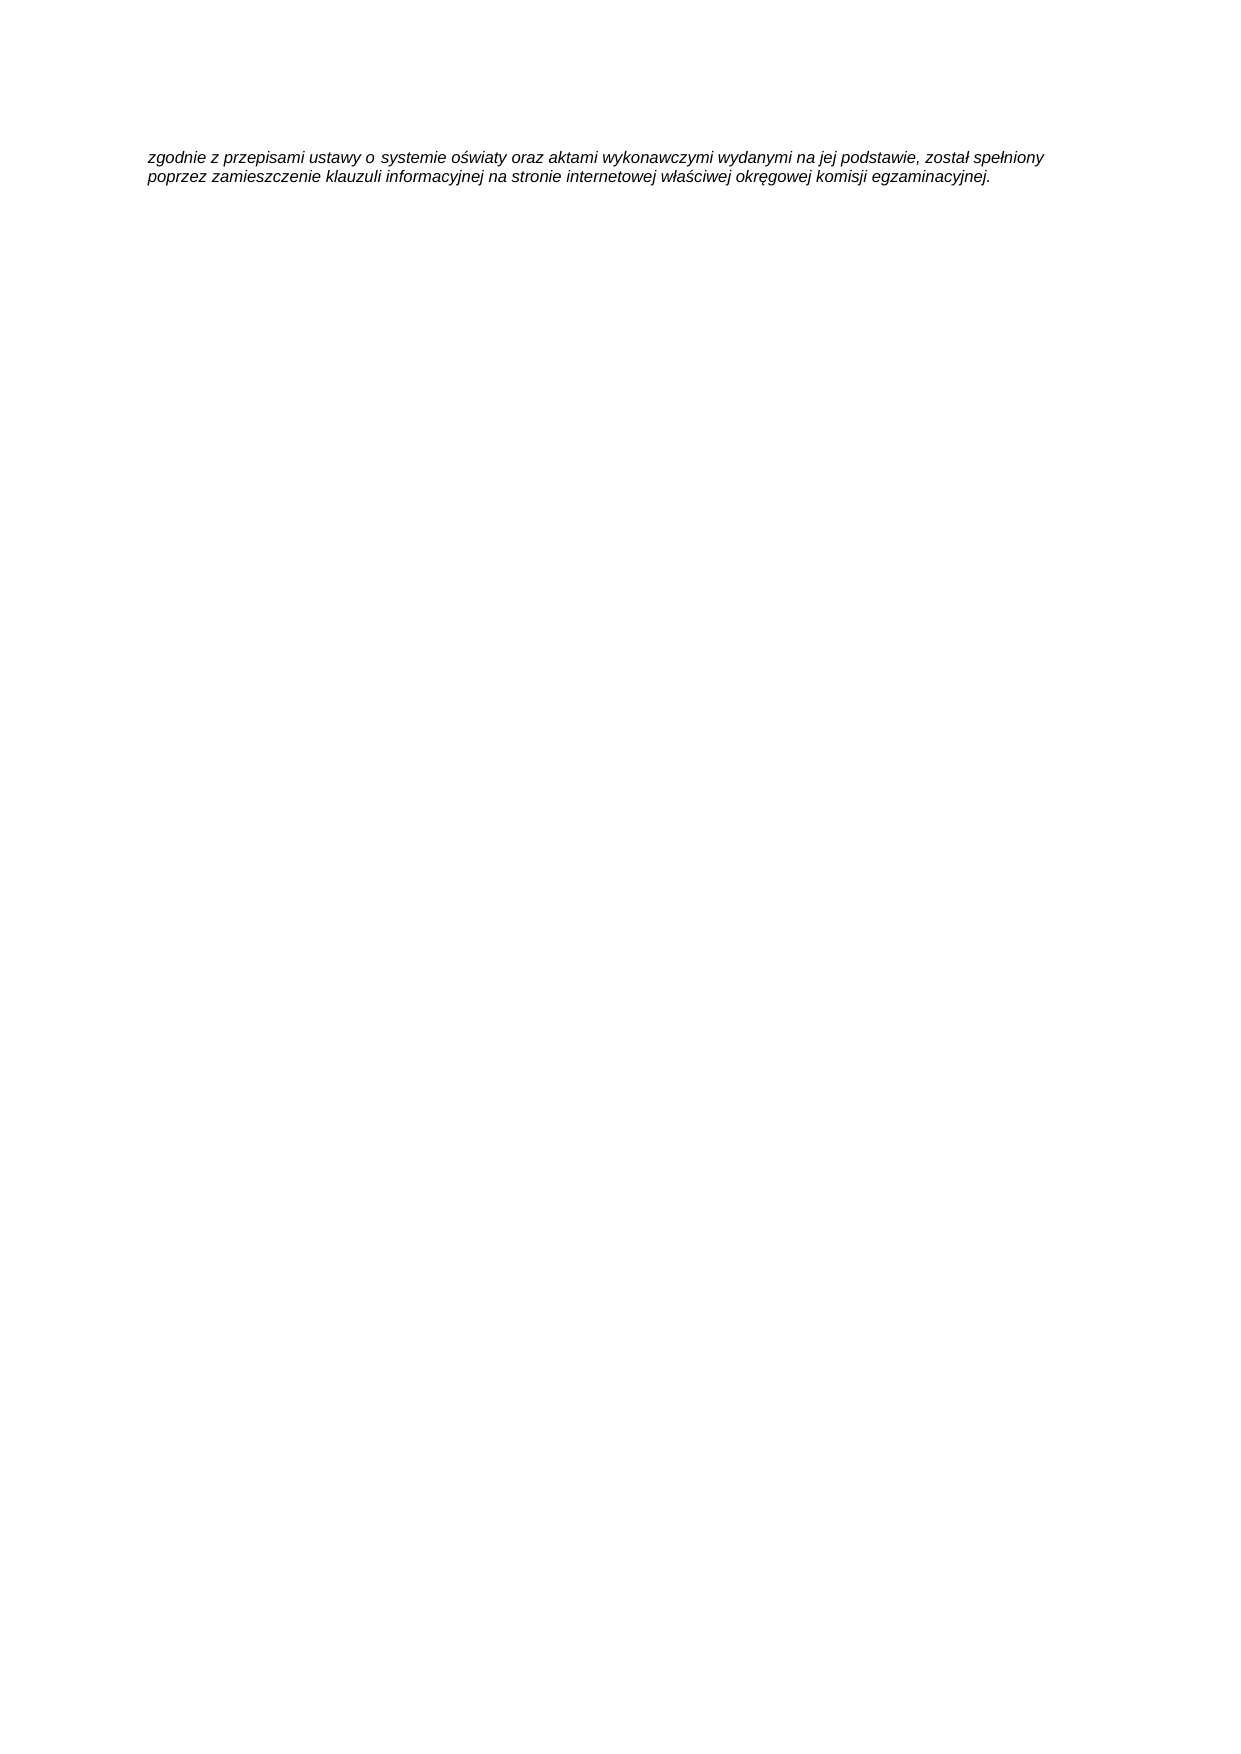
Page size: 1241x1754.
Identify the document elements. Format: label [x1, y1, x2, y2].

text [148, 148, 1093, 186]
